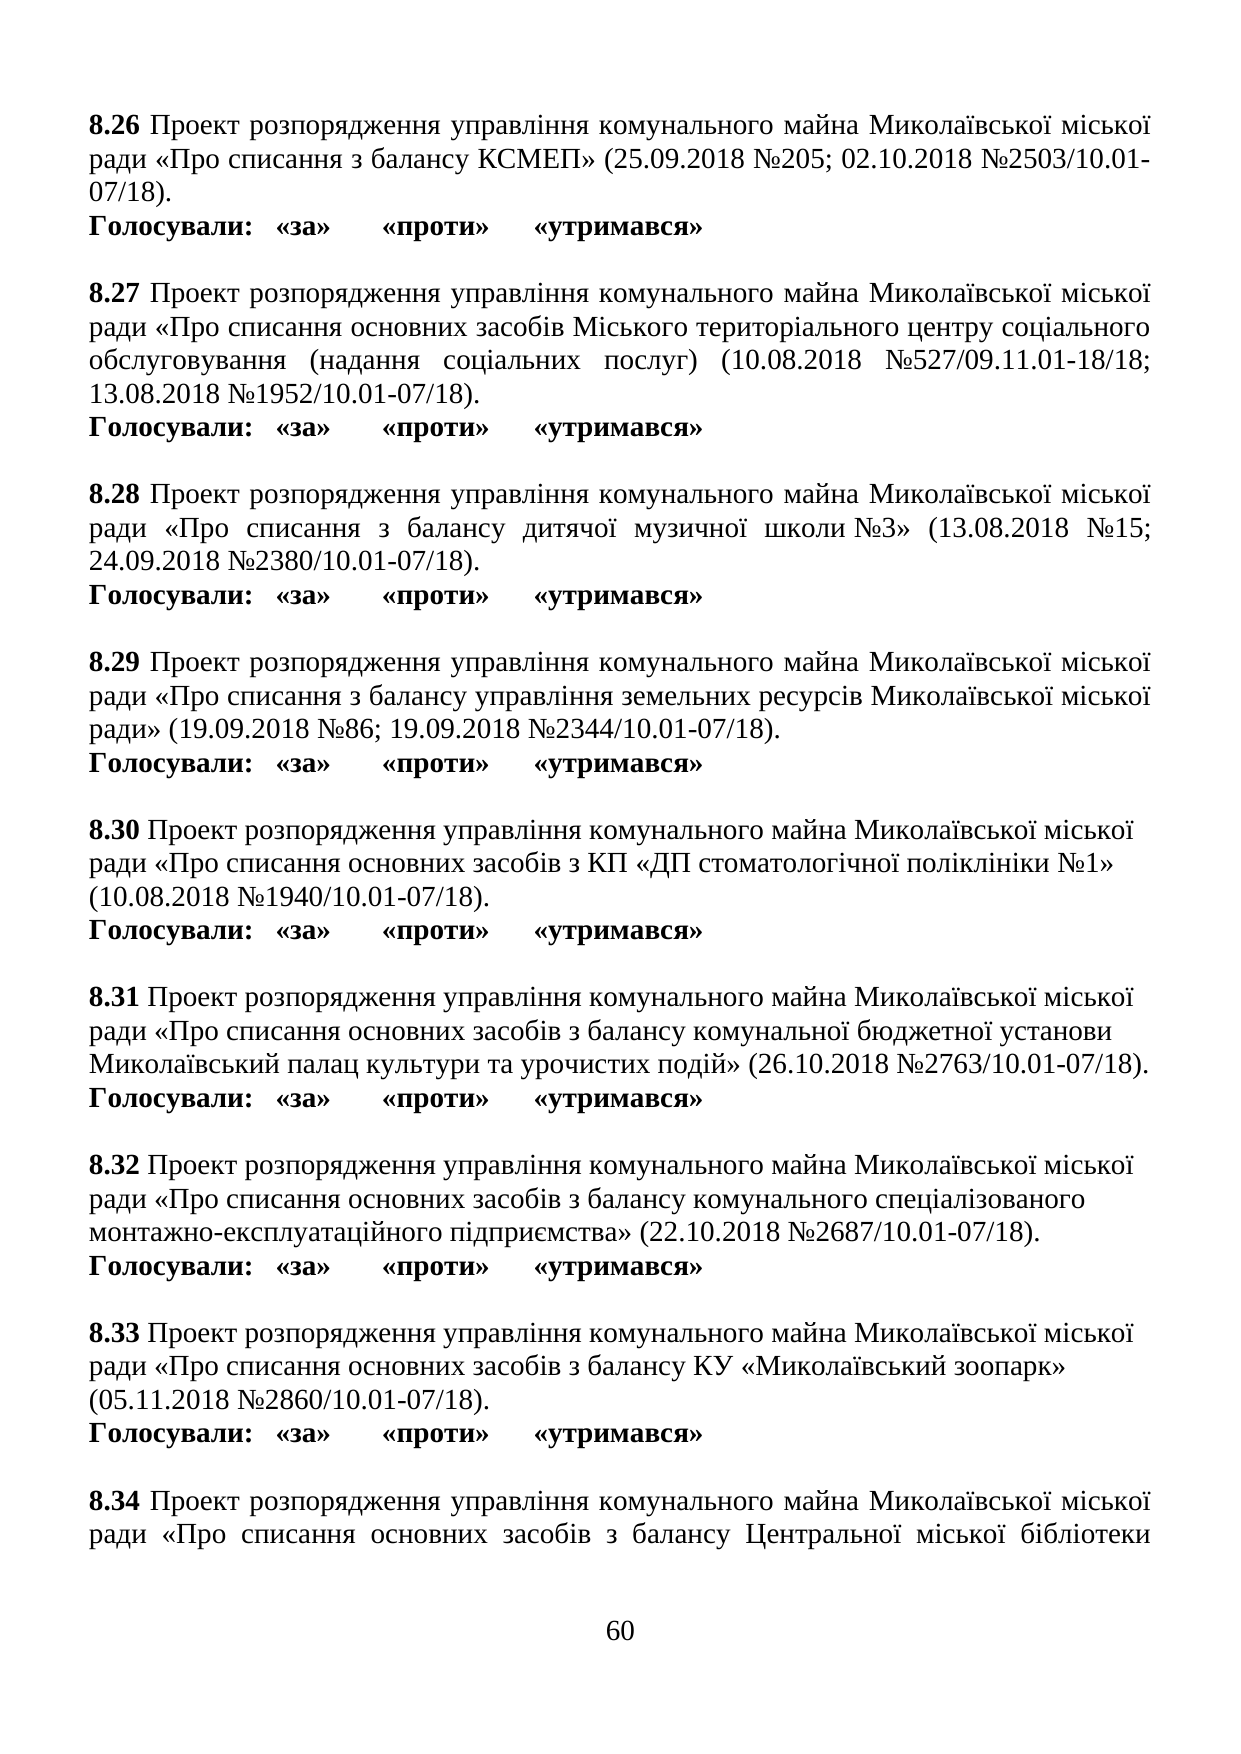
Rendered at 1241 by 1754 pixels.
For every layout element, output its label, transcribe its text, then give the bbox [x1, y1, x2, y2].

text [89, 1483, 1152, 1550]
text Голосували: «за» «проти» «утримався» [89, 1080, 1152, 1114]
text 8.26 Проект розпорядження управління комунального майна Миколаївської міської ради «Про списання з балансу КСМЕП» (25.09.2018 №205; 02.10.2018 №2503/10.01-07/18). [89, 107, 1152, 208]
text Голосували: «за» «проти» «утримався» [89, 409, 1152, 443]
text 8.28 Проект розпорядження управління комунального майна Миколаївської міської ради «Про списання з балансу дитячої музичної школи №3» (13.08.2018 №15; 24.09.2018 №2380/10.01-07/18). [89, 476, 1152, 577]
text 8.30 Проект розпорядження управління комунального майна Миколаївської міської ради «Про списання основних засобів з КП «ДП стоматологічної поліклініки №1» (10.08.2018 №1940/10.01-07/18). [89, 812, 1152, 912]
text 8.31 Проект розпорядження управління комунального майна Миколаївської міської ради «Про списання основних засобів з балансу комунальної бюджетної установи Миколаївський палац культури та урочистих подій» (26.10.2018 №2763/10.01-07/18). [89, 979, 1152, 1080]
text Голосували: «за» «проти» «утримався» [89, 912, 1152, 946]
text Голосували: «за» «проти» «утримався» [89, 745, 1152, 778]
text Голосували: «за» «проти» «утримався» [89, 1416, 1152, 1449]
text Голосували: «за» «проти» «утримався» [89, 577, 1152, 611]
text 8.33 Проект розпорядження управління комунального майна Миколаївської міської ради «Про списання основних засобів з балансу КУ «Миколаївський зоопарк» (05.11.2018 №2860/10.01-07/18). [89, 1315, 1152, 1416]
text 8.27 Проект розпорядження управління комунального майна Миколаївської міської ради «Про списання основних засобів Міського територіального центру соціального обслуговування (надання соціальних послуг) (10.08.2018 №527/09.11.01-18/18; 13.08.2018 №1952/10.01-07/18). [89, 275, 1152, 409]
text Голосували: «за» «проти» «утримався» [89, 1248, 1152, 1281]
text 8.32 Проект розпорядження управління комунального майна Миколаївської міської ради «Про списання основних засобів з балансу комунального спеціалізованого монтажно-експлуатаційного підприємства» (22.10.2018 №2687/10.01-07/18). [89, 1147, 1152, 1248]
text 8.29 Проект розпорядження управління комунального майна Миколаївської міської ради «Про списання з балансу управління земельних ресурсів Миколаївської міської ради» (19.09.2018 №86; 19.09.2018 №2344/10.01-07/18). [89, 644, 1152, 745]
text Голосували: «за» «проти» «утримався» [89, 208, 1152, 242]
